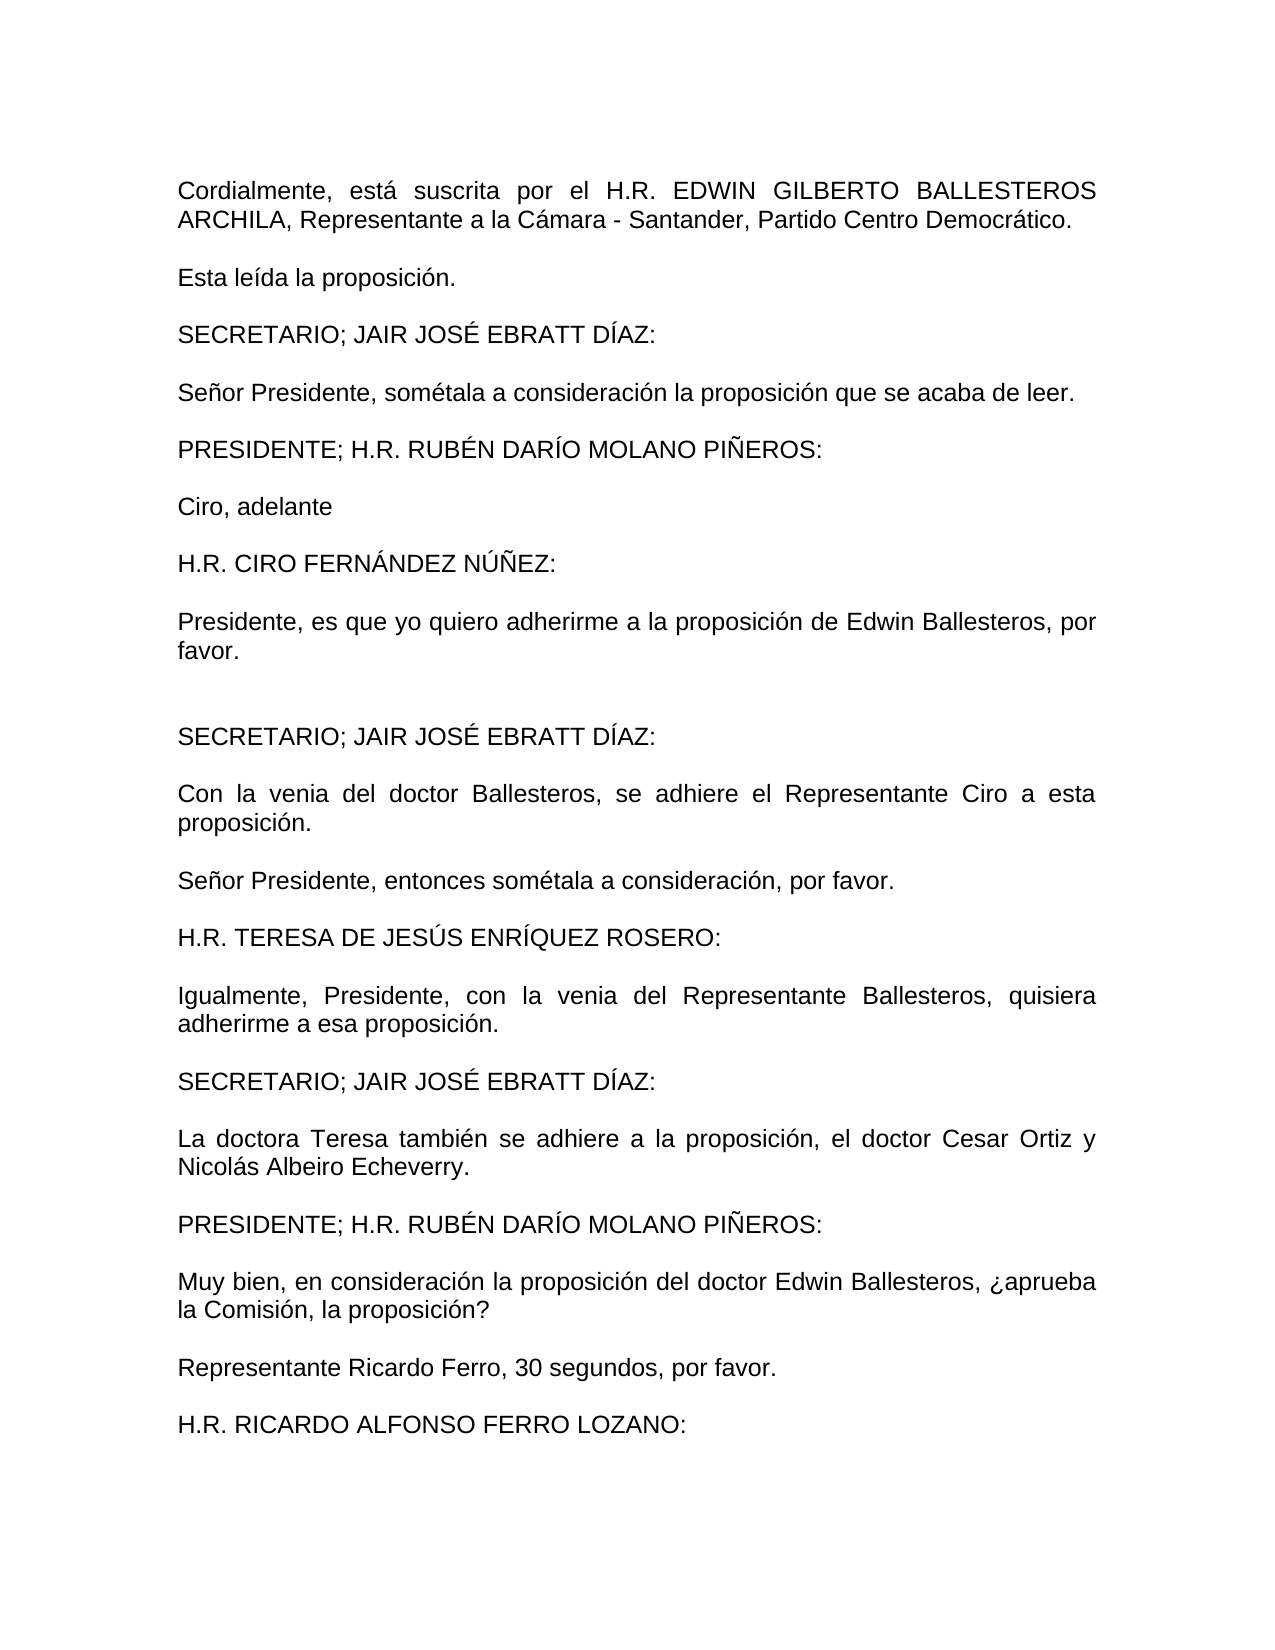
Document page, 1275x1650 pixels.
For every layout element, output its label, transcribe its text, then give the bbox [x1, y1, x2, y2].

text Cordialmente, está suscrita por el H.R. EDWIN GILBERTO BALLESTEROS ARCHILA, Representante a la Cámara - Santander, Partido Centro Democrático. [177, 176, 1098, 234]
text Representante Ricardo Ferro, 30 segundos, por favor. [177, 1353, 1098, 1382]
text Con la venia del doctor Ballesteros, se adhiere el Representante Ciro a esta proposición. [177, 779, 1098, 837]
text Esta leída la proposición. [177, 263, 1098, 291]
text SECRETARIO; JAIR JOSÉ EBRATT DÍAZ: [177, 722, 1098, 751]
text Igualmente, Presidente, con la venia del Representante Ballesteros, quisiera adherirme a esa proposición. [177, 981, 1098, 1038]
text H.R. TERESA DE JESÚS ENRÍQUEZ ROSERO: [177, 923, 1098, 952]
text SECRETARIO; JAIR JOSÉ EBRATT DÍAZ: [177, 320, 1098, 349]
text Muy bien, en consideración la proposición del doctor Edwin Ballesteros, ¿aprueba la Comisión, la proposición? [177, 1267, 1098, 1324]
text Señor Presidente, sométala a consideración la proposición que se acaba de leer. [177, 378, 1098, 406]
text La doctora Teresa también se adhiere a la proposición, el doctor Cesar Ortiz y Nicolás Albeiro Echeverry. [177, 1124, 1098, 1181]
text PRESIDENTE; H.R. RUBÉN DARÍO MOLANO PIÑEROS: [177, 435, 1098, 464]
text Ciro, adelante [177, 492, 1098, 521]
text H.R. CIRO FERNÁNDEZ NÚÑEZ: [177, 549, 1098, 578]
text PRESIDENTE; H.R. RUBÉN DARÍO MOLANO PIÑEROS: [177, 1210, 1098, 1239]
text H.R. RICARDO ALFONSO FERRO LOZANO: [177, 1410, 1098, 1439]
text Señor Presidente, entonces sométala a consideración, por favor. [177, 866, 1098, 894]
text Presidente, es que yo quiero adherirme a la proposición de Edwin Ballesteros, por favor. [177, 607, 1098, 664]
text SECRETARIO; JAIR JOSÉ EBRATT DÍAZ: [177, 1067, 1098, 1096]
